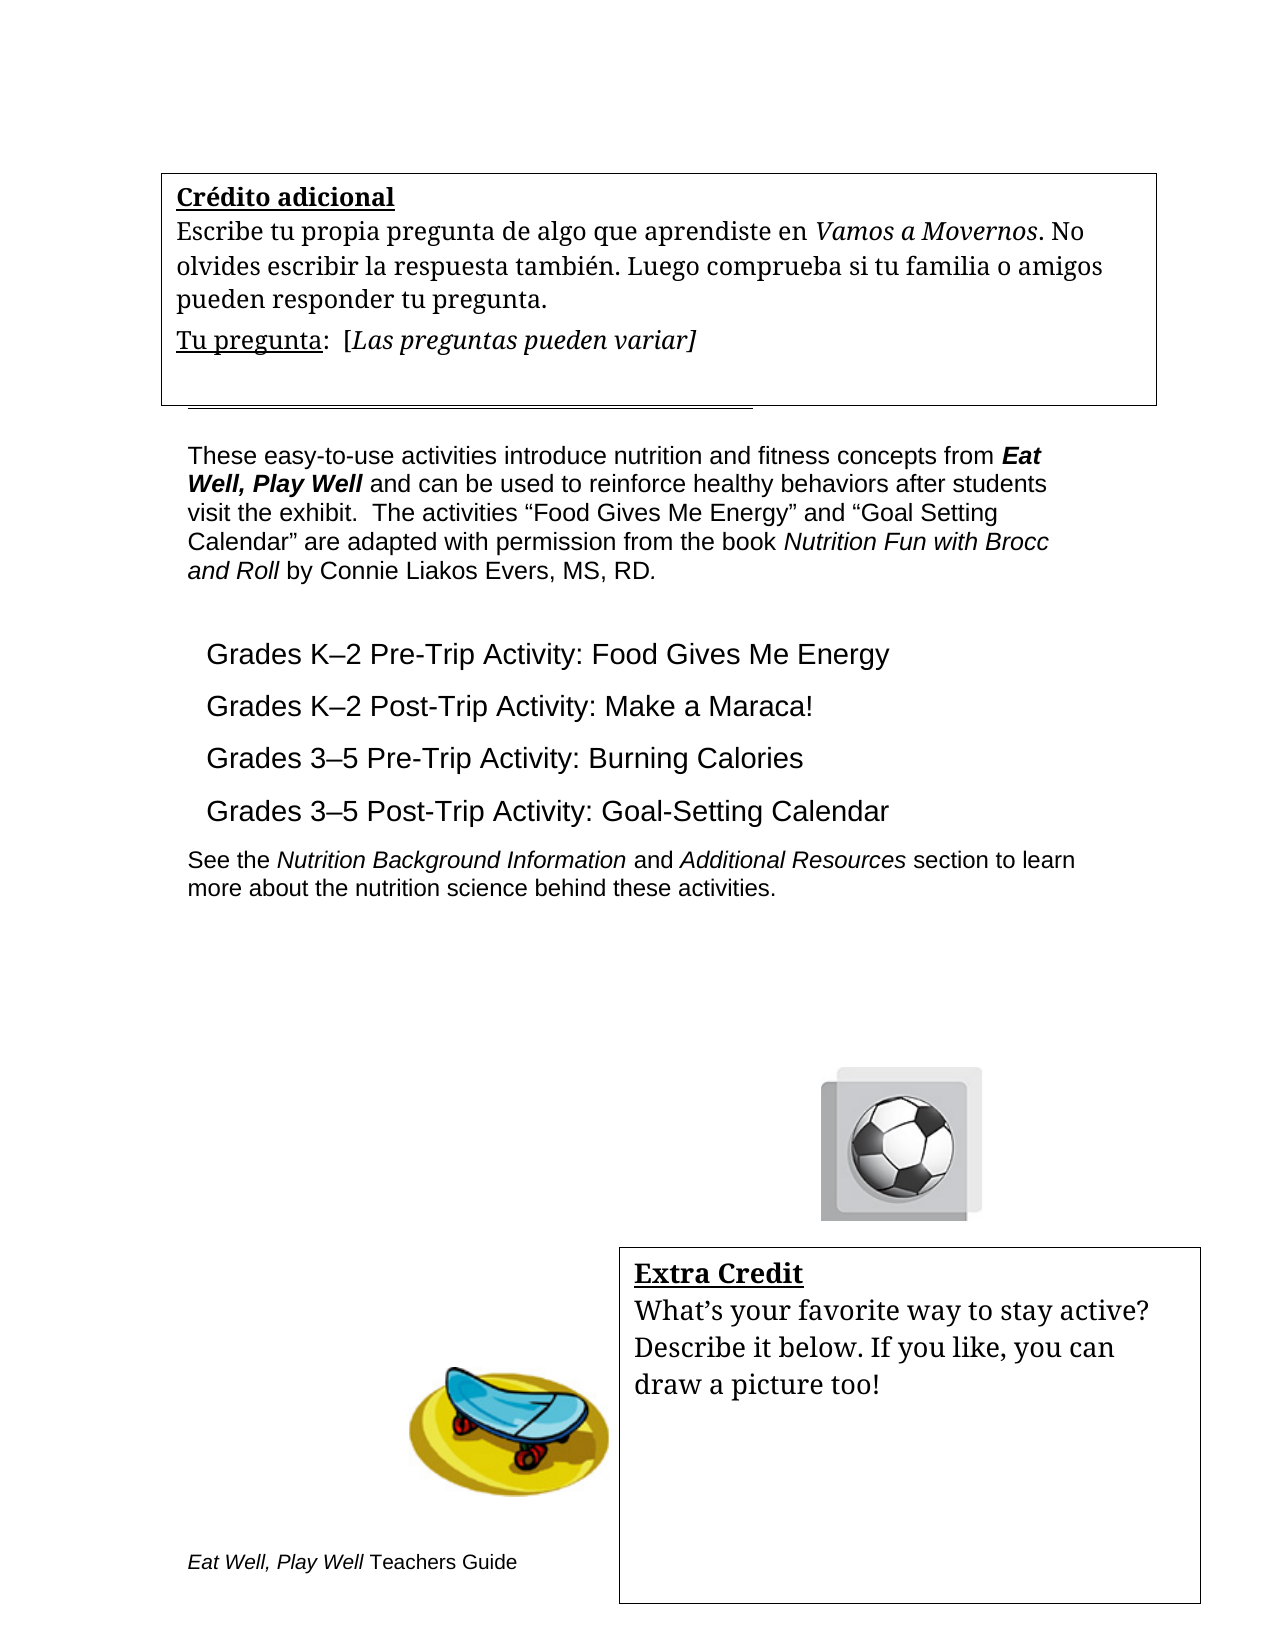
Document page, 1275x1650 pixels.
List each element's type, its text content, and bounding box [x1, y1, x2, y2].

text Grades 3–5 Post-Trip Activity: Goal-Setting Calendar [206, 793, 1087, 827]
text Grades K–2 Pre-Trip Activity: Food Gives Me Energy [206, 637, 1087, 670]
picture [408, 1367, 609, 1497]
text See the Nutrition Background Information and Additional Resources section to learn more about the nutrition science behind these activities. [187, 846, 1087, 901]
picture [821, 1067, 983, 1221]
text These easy-to-use activities introduce nutrition and fitness concepts from Eat Well, Play Well and can be used to reinforce healthy behaviors after students visit the exhibit. The activities “Food Gives Me Energy” and “Goal Setting Calendar” are adapted with permission from the book Nutrition Fun with Brocc and Roll by Connie Liakos Evers, MS, RD. [187, 441, 1087, 584]
text Grades K–2 Post-Trip Activity: Make a Maraca! [206, 689, 1087, 722]
text Grades 3–5 Pre-Trip Activity: Burning Calories [206, 741, 1087, 775]
